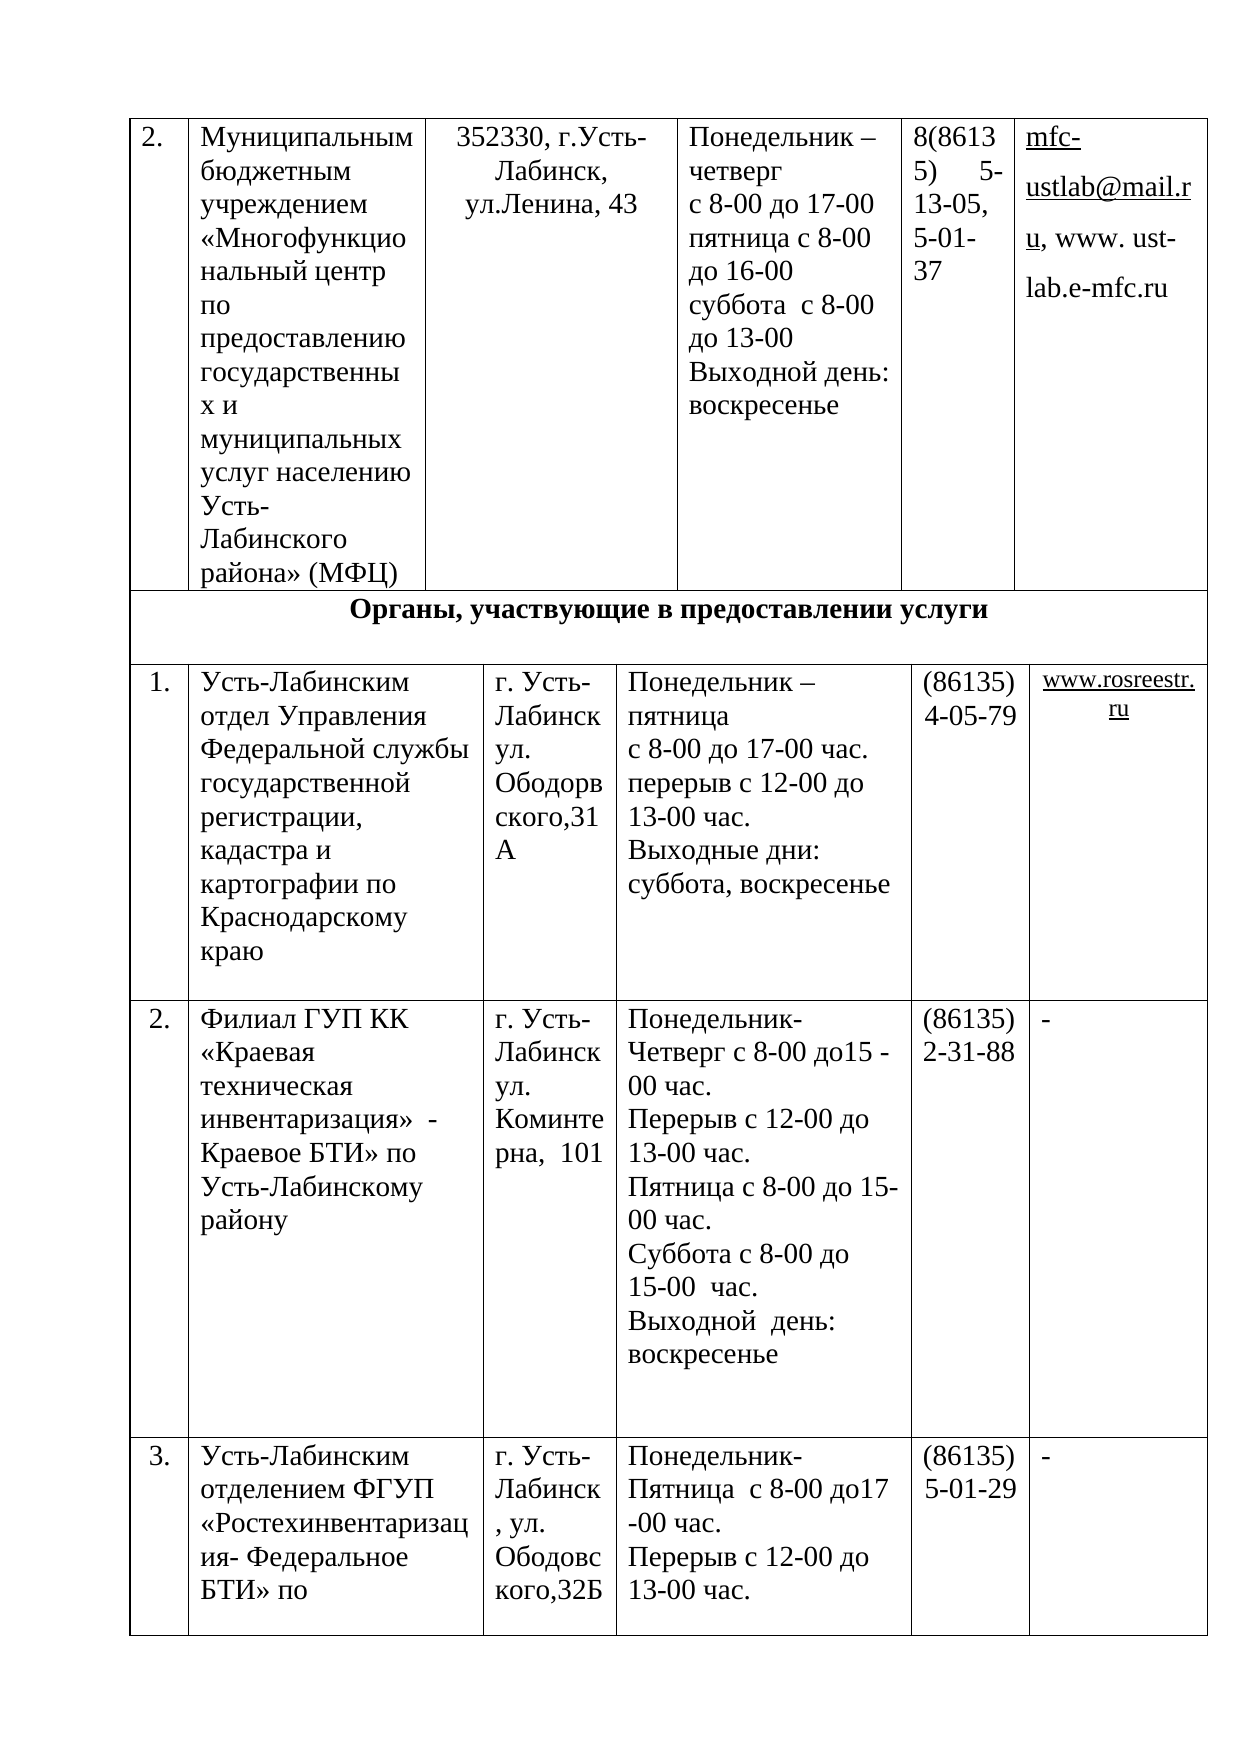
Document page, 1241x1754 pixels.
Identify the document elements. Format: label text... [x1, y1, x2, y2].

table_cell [617, 1438, 911, 1635]
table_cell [189, 1438, 483, 1635]
table_cell www.rosreestr.ru [1030, 665, 1207, 1000]
table_cell (86135) 4-05-79 [912, 665, 1029, 1000]
table_cell г. Усть-Лабинск ул. Коминтерна, 101 [484, 1001, 616, 1437]
table_cell Понедельник – пятница с 8-00 до 17-00 час. перерыв с 12-00 до 13-00 час. Выходные дни: суббота, воскресенье [617, 665, 911, 1000]
table_cell - [1030, 1438, 1207, 1635]
table_cell 352330, г.Усть-Лабинск, ул.Ленина, 43 [426, 119, 677, 590]
table_cell Муниципальным бюджетным учреждением «Многофункциональный центр по предоставлению государственных и муниципальных услуг населению Усть-Лабинского района» (МФЦ) [189, 119, 425, 590]
table_cell mfc-ustlab@mail.ru, www. ust-lab.e-mfc.ru [1015, 119, 1207, 590]
table_cell 3. [131, 1438, 188, 1635]
table_cell (86135) 5-01-29 [912, 1438, 1029, 1635]
table_cell 2. [131, 119, 188, 590]
table_cell Усть-Лабинским отдел Управления Федеральной службы государственной регистрации, кадастра и картографии по Краснодарскому краю [189, 665, 483, 1000]
table_cell - [1030, 1001, 1207, 1437]
table_cell (86135) 2-31-88 [912, 1001, 1029, 1437]
table_cell 1. [131, 665, 188, 1000]
table_cell Понедельник- Четверг с 8-00 до15 -00 час. Перерыв с 12-00 до 13-00 час. Пятница с 8-00 до 15-00 час. Суббота с 8-00 до 15-00 час. Выходной день: воскресенье [617, 1001, 911, 1437]
table_cell 2. [131, 1001, 188, 1437]
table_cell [484, 1438, 616, 1635]
table_cell Органы, участвующие в предоставлении услуги [131, 591, 1207, 663]
table_cell 8(86135) 5-13-05, 5-01-37 [902, 119, 1014, 590]
table_cell г. Усть-Лабинск ул. Ободорвского,31А [484, 665, 616, 1000]
table_cell Филиал ГУП КК «Краевая техническая инвентаризация» - Краевое БТИ» по Усть-Лабинскому району [189, 1001, 483, 1437]
table_cell Понедельник – четверг с 8-00 до 17-00 пятница с 8-00 до 16-00 суббота с 8-00 до 13-00 Выходной день: воскресенье [678, 119, 901, 590]
